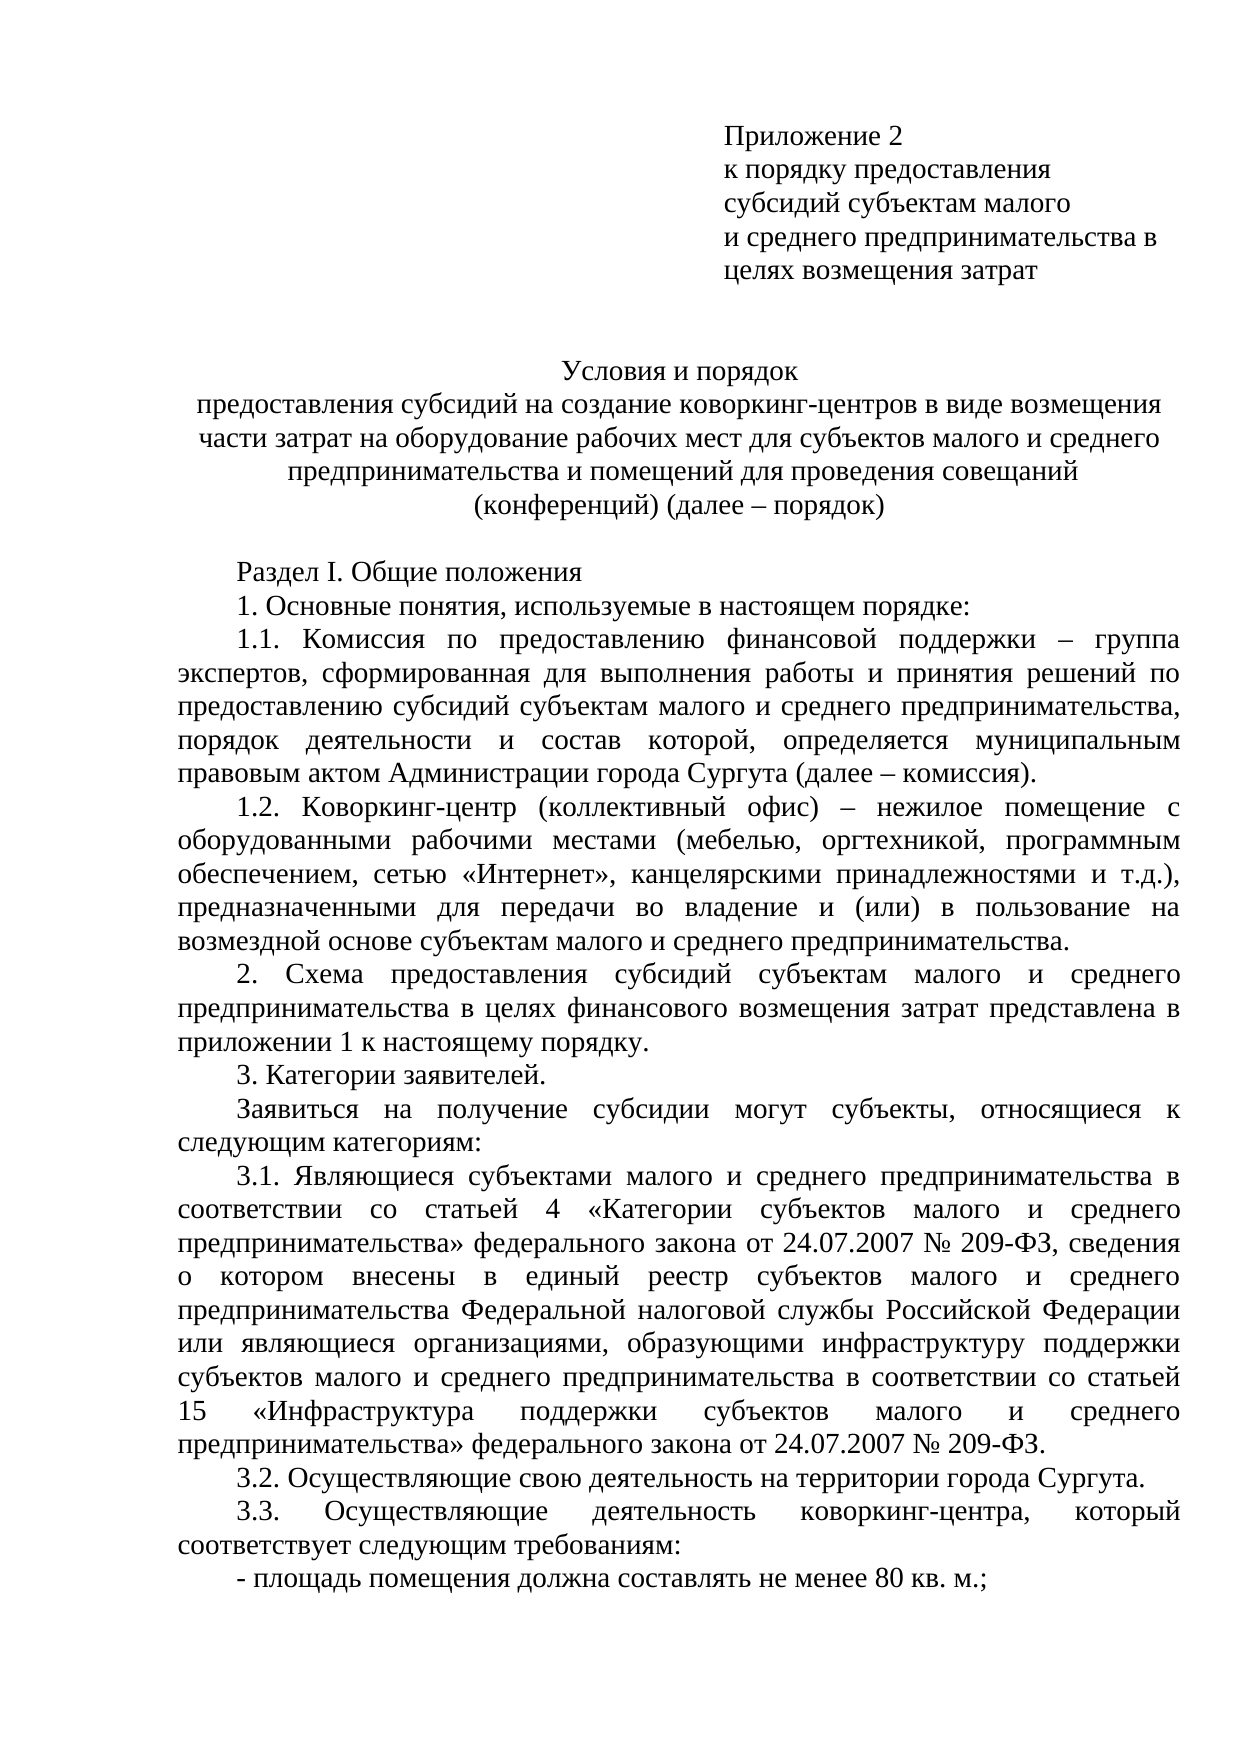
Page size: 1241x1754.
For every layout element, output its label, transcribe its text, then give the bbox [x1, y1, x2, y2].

text 2. Схема предоставления субсидий субъектам малого и среднего предпринимательства в целях финансового возмещения затрат представлена в приложении 1 к настоящему порядку. [177, 957, 1181, 1057]
text 3.1. Являющиеся субъектами малого и среднего предпринимательства в соответствии со статьей 4 «Категории субъектов малого и среднего предпринимательства» федерального закона от 24.07.2007 № 209-ФЗ, сведения о котором внесены в единый реестр субъектов малого и среднего предпринимательства Федеральной налоговой службы Российской Федерации или являющиеся организациями, образующими инфраструктуру поддержки субъектов малого и среднего предпринимательства в соответствии со статьей 15 «Инфраструктура поддержки субъектов малого и среднего предпринимательства» федерального закона от 24.07.2007 № 209-ФЗ. [177, 1158, 1181, 1460]
text 3.3. Осуществляющие деятельность коворкинг-центра, который соответствует следующим требованиям: [177, 1493, 1181, 1560]
text 1. Основные понятия, используемые в настоящем порядке: [177, 588, 1181, 621]
text (конференций) (далее – порядок) [177, 487, 1181, 521]
text 1.1. Комиссия по предоставлению финансовой поддержки – группа экспертов, сформированная для выполнения работы и принятия решений по предоставлению субсидий субъектам малого и среднего предпринимательства, порядок деятельности и состав которой, определяется муниципальным правовым актом Администрации города Сургута (далее – комиссия). [177, 621, 1181, 789]
text 1.2. Коворкинг-центр (коллективный офис) – нежилое помещение с оборудованными рабочими местами (мебелью, оргтехникой, программным обеспечением, сетью «Интернет», канцелярскими принадлежностями и т.д.), предназначенными для передачи во владение и (или) в пользование на возмездной основе субъектам малого и среднего предпринимательства. [177, 789, 1181, 957]
text Раздел I. Общие положения [177, 554, 1181, 588]
text 3. Категории заявителей. [177, 1057, 1181, 1091]
text субсидий субъектам малого [723, 185, 1181, 219]
text предоставления субсидий на создание коворкинг-центров в виде возмещения части затрат на оборудование рабочих мест для субъектов малого и среднего [177, 386, 1181, 453]
text предпринимательства и помещений для проведения совещаний [177, 453, 1181, 487]
text Условия и порядок [177, 353, 1181, 386]
text Заявиться на получение субсидии могут субъекты, относящиеся к следующим категориям: [177, 1091, 1181, 1158]
text Приложение 2 [723, 118, 1181, 152]
text и среднего предпринимательства в целях возмещения затрат [723, 219, 1181, 286]
text - площадь помещения должна составлять не менее 80 кв. м.; [177, 1560, 1181, 1594]
text к порядку предоставления [723, 152, 1181, 185]
text 3.2. Осуществляющие свою деятельность на территории города Сургута. [177, 1460, 1181, 1493]
